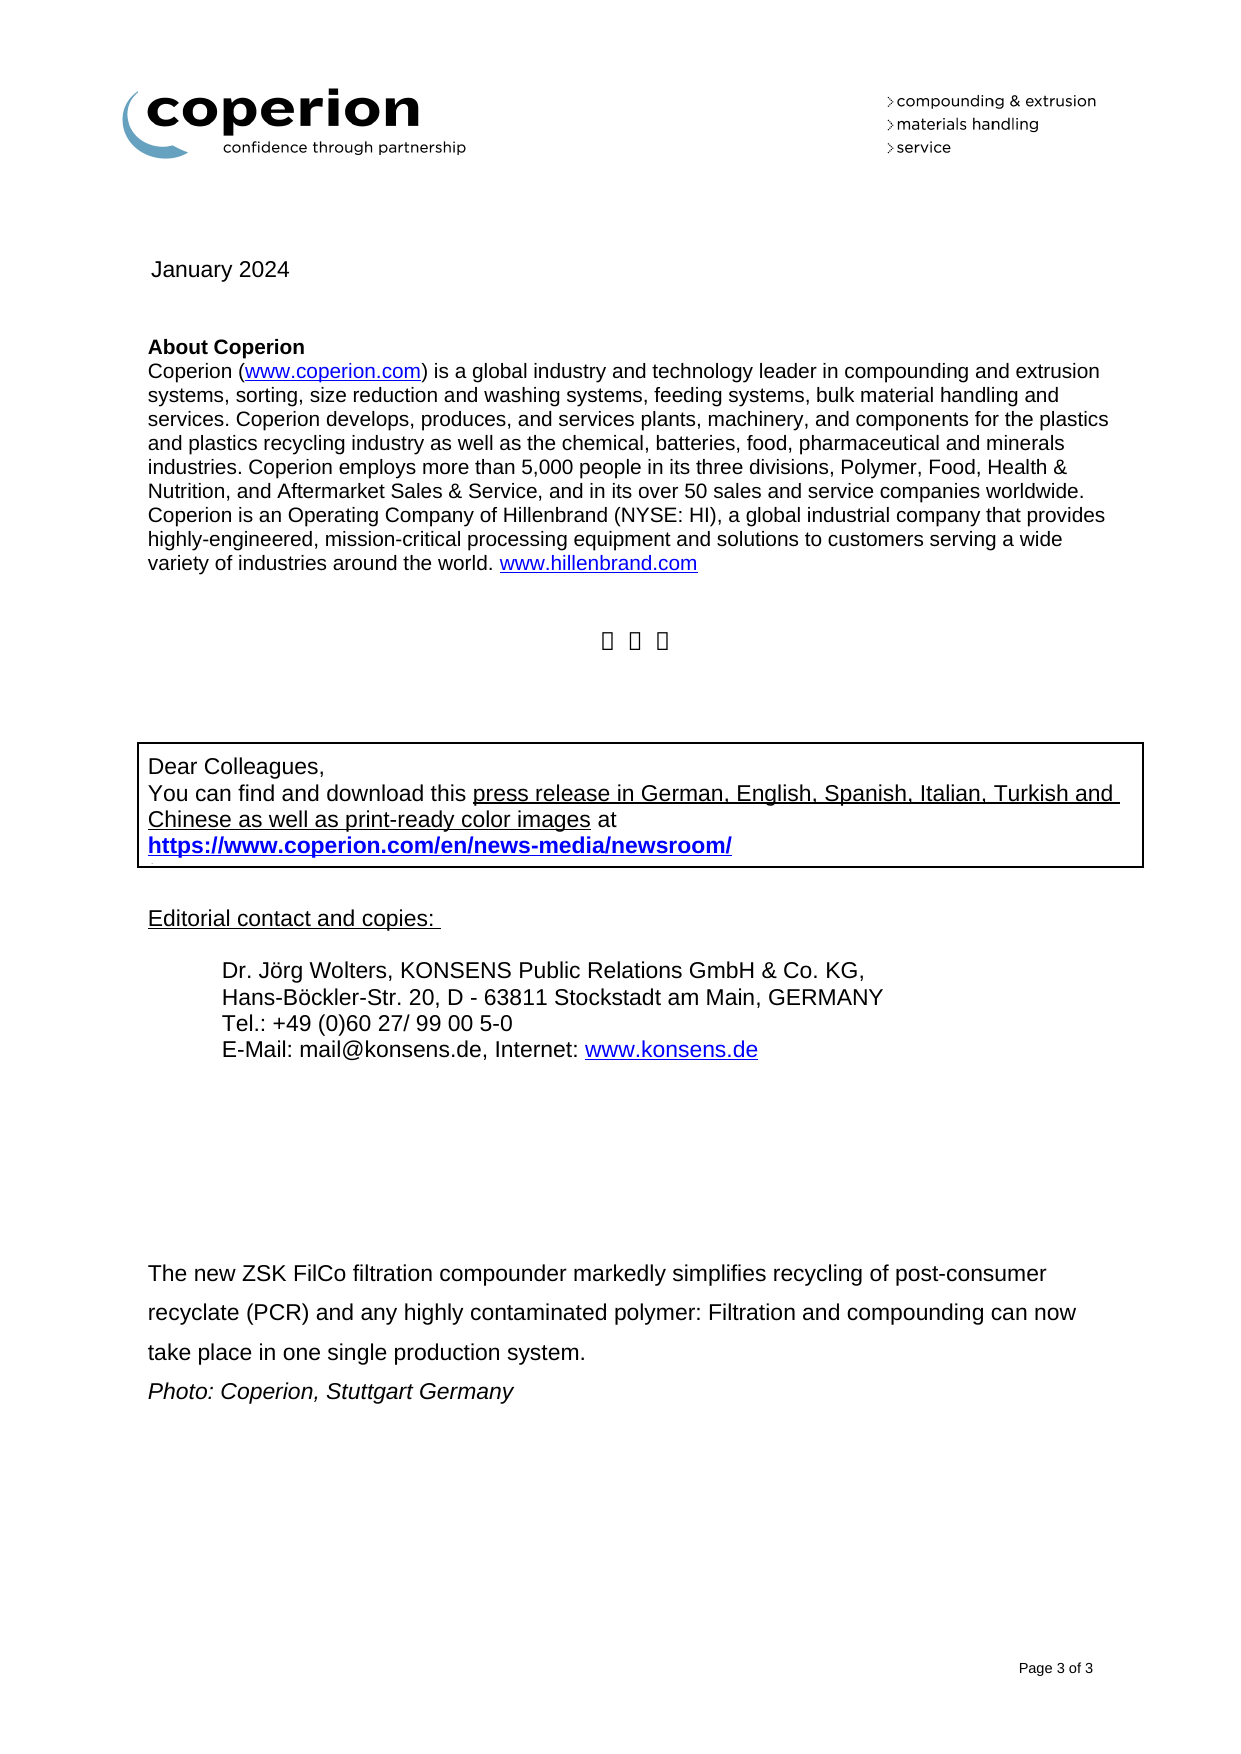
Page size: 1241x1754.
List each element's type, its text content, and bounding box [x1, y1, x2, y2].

text https://www.coperion.com/en/news-media/newsroom/ [139, 828, 1142, 854]
text Dr. Jörg Wolters, KONSENS Public Relations GmbH & Co. KG, Hans-Böckler-Str. 20, D - 63811 Stockstadt am Main, GERMANY Tel.: +49 (0)60 27/ 99 00 5-0 E-Mail: mail@konsens.de, Internet: www.konsens.de [222, 957, 1122, 1063]
text Coperion (www.coperion.com) is a global industry and technology leader in compounding and extrusion systems, sorting, size reduction and washing systems, feeding systems, bulk material handling and services. Coperion develops, produces, and services plants, machinery, and components for the plastics and plastics recycling industry as well as the chemical, batteries, food, pharmaceutical and minerals industries. Coperion employs more than 5,000 people in its three divisions, Polymer, Food, Health & Nutrition, and Aftermarket Sales & Service, and in its over 50 sales and service companies worldwide. Coperion is an Operating Company of Hillenbrand (NYSE: HI), a global industrial company that provides highly-engineered, mission-critical processing equipment and solutions to customers serving a wide variety of industries around the world. www.hillenbrand.com [715, 359, 1122, 575]
text Photo: Coperion, Stuttgart Germany [148, 1378, 1122, 1404]
text  [148, 624, 1122, 658]
text The new ZSK FilCo filtration compounder markedly simplifies recycling of post-consumer recyclate (PCR) and any highly contaminated polymer: Filtration and compounding can now take place in one single production system. [148, 1259, 1122, 1365]
text About Coperion [148, 335, 1122, 359]
text Dear Colleagues, You can find and download this press release in German, English, Spanish, Italian, Turkish and Chinese as well as print-ready color images at [139, 744, 1142, 828]
picture [886, 87, 1099, 160]
picture [121, 87, 467, 160]
text Editorial contact and copies: [148, 905, 1122, 932]
